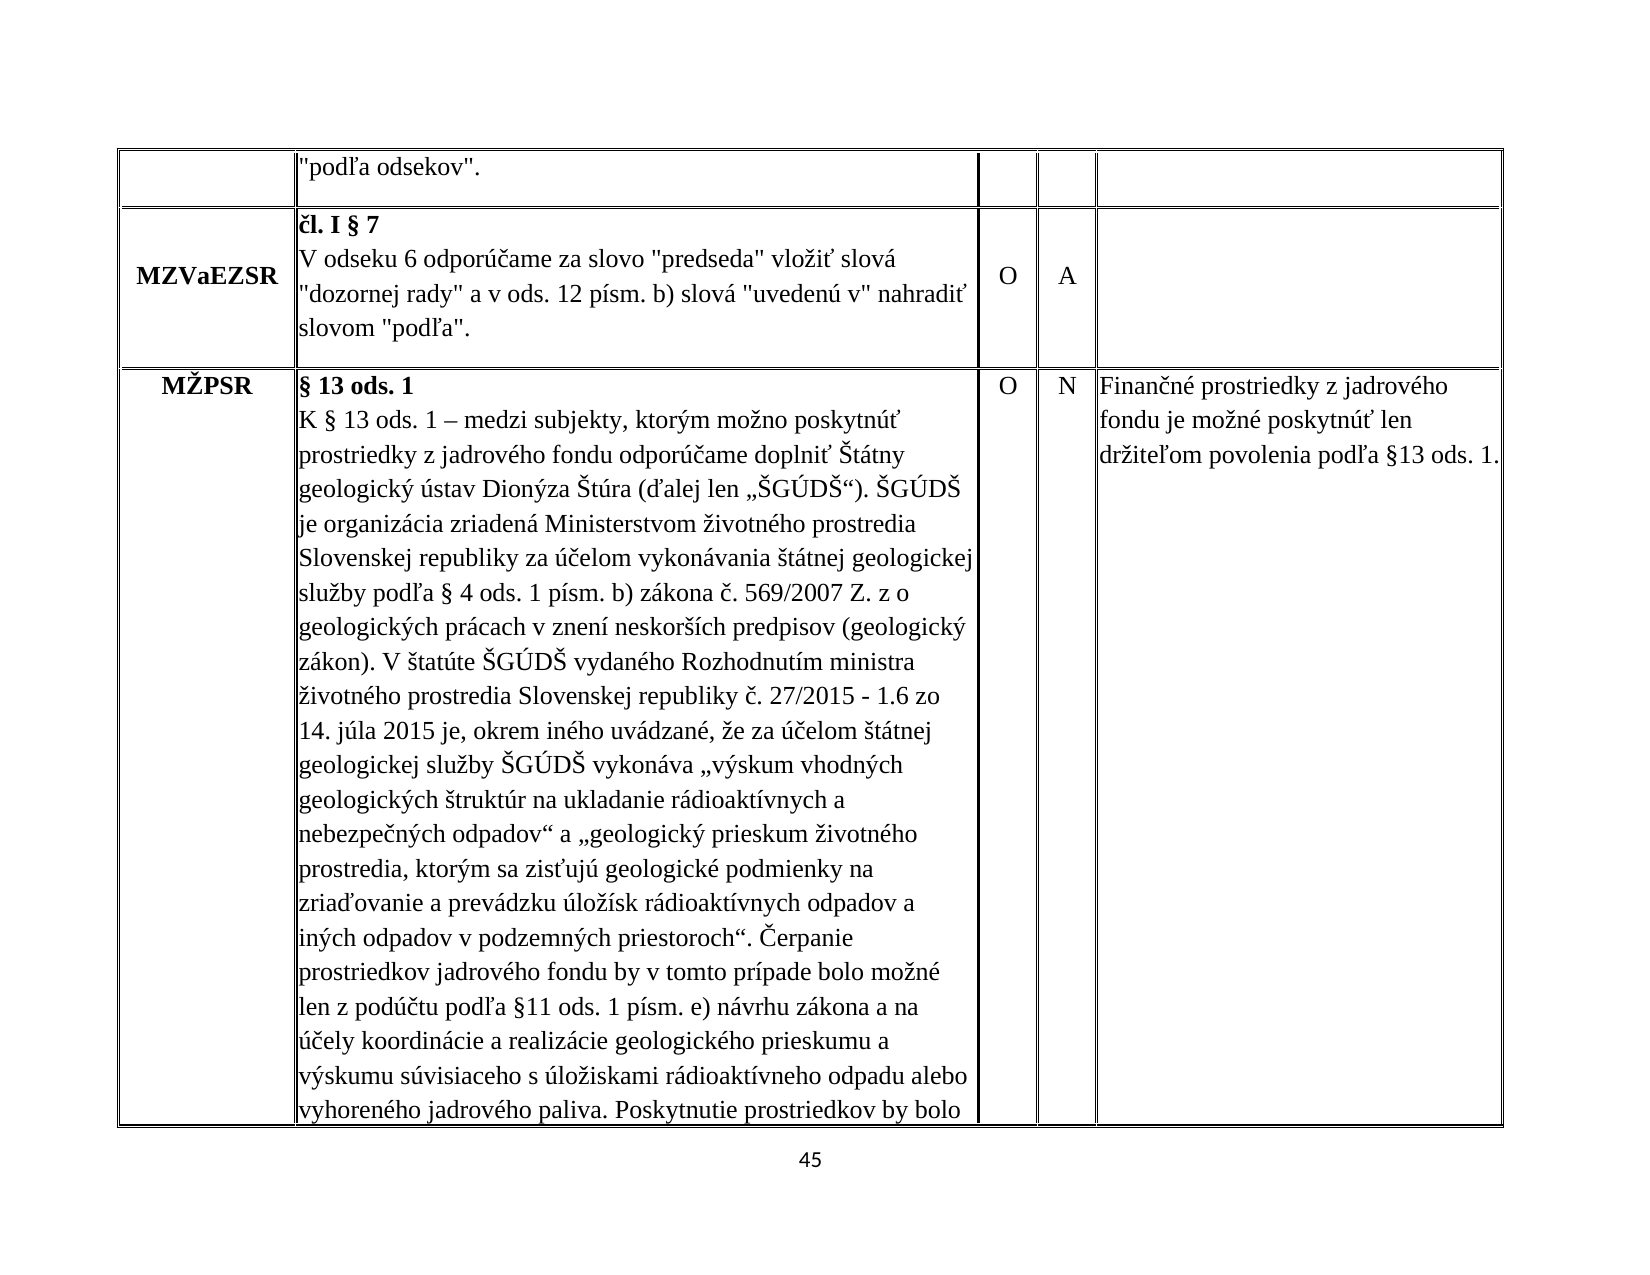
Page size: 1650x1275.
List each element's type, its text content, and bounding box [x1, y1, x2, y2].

table_cell MŽPSR [118, 367, 296, 1124]
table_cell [296, 370, 978, 1124]
table_cell [1097, 151, 1501, 206]
table_cell MZVaEZSR [118, 206, 296, 367]
table_cell O [980, 209, 1036, 367]
table_cell A [1038, 151, 1097, 206]
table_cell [1097, 367, 1502, 1124]
table_cell N [1038, 370, 1097, 1124]
table_cell čl. I § 7 V odseku 6 odporúčame za slovo "predseda" vložiť slová "dozornej rady" a v ods. 12 písm. b) slová "uvedenú v" nahradiť slovom "podľa". [298, 209, 977, 367]
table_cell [296, 151, 978, 206]
table_cell A [1039, 209, 1095, 367]
table_cell O [978, 370, 1038, 1124]
table_cell O [978, 151, 1038, 206]
table_cell MZVaEZSR [118, 149, 296, 206]
table_cell [1097, 206, 1502, 367]
